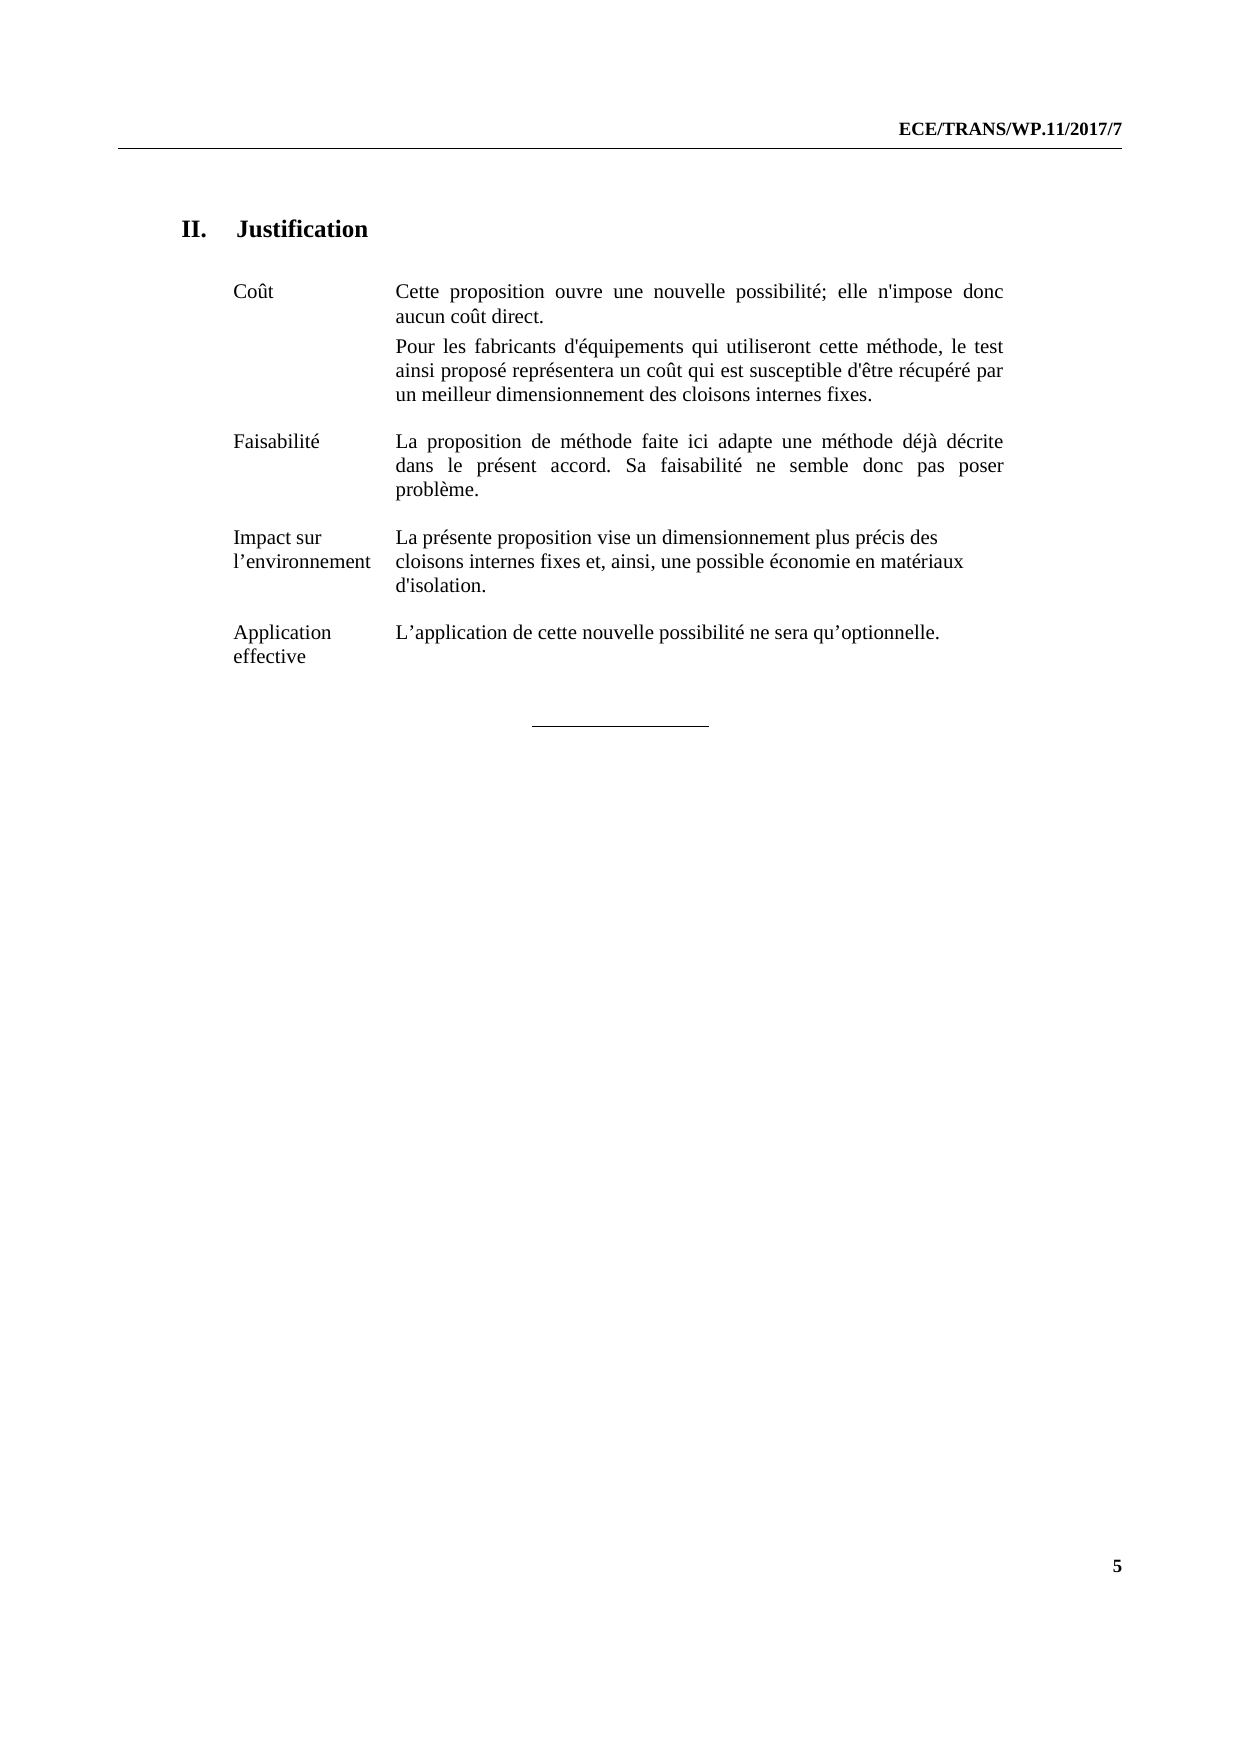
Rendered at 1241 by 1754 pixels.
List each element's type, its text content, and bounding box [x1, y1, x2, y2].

table_cell Impact sur l’environnement [227, 513, 389, 608]
table_cell La présente proposition vise un dimensionnement plus précis des cloisons internes fixes et, ainsi, une possible économie en matériaux d'isolation. [390, 513, 1010, 608]
table_cell L’application de cette nouvelle possibilité ne sera qu’optionnelle. [390, 609, 1010, 680]
table_cell Application effective [227, 609, 389, 680]
text II. Justification [118, 215, 1004, 243]
table_header Coût [227, 268, 389, 417]
table_cell La proposition de méthode faite ici adapte une méthode déjà décrite dans le présent accord. Sa faisabilité ne semble donc pas poser problème. [390, 418, 1010, 513]
table_cell Faisabilité [227, 418, 389, 513]
table_header Cette proposition ouvre une nouvelle possibilité; elle n'impose donc aucun coût direct. Pour les fabricants d'équipements qui utiliseront cette méthode, le test ainsi proposé représentera un coût qui est susceptible d'être récupéré par un meilleur dimensionnement des cloisons internes fixes. [390, 268, 1010, 417]
